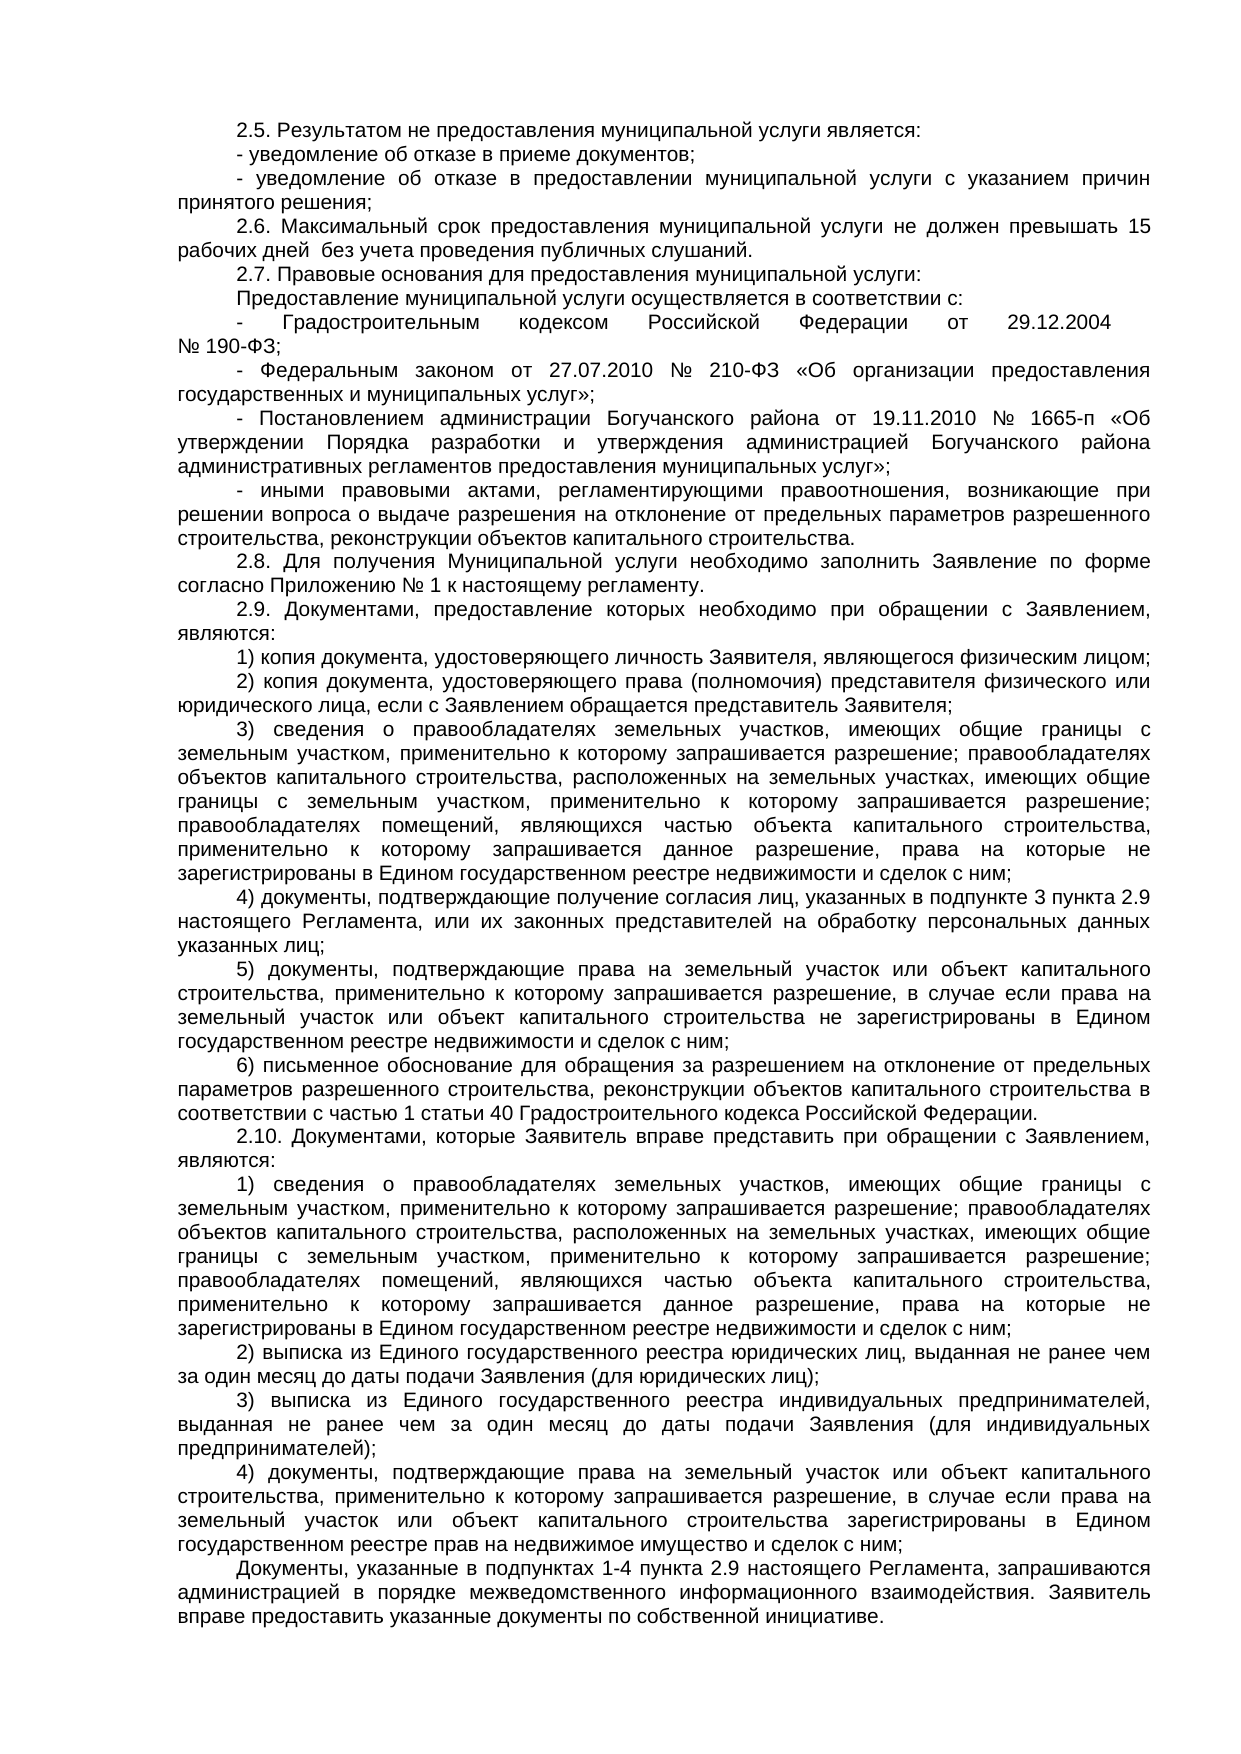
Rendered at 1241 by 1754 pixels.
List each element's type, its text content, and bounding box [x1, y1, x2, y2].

text - Федеральным законом от 27.07.2010 № 210-ФЗ «Об организации предоставления государственных и муниципальных услуг»; [177, 358, 1152, 406]
text 4) документы, подтверждающие получение согласия лиц, указанных в подпункте 3 пункта 2.9 настоящего Регламента, или их законных представителей на обработку персональных данных указанных лиц; [177, 885, 1152, 957]
text - уведомление об отказе в предоставлении муниципальной услуги с указанием причин принятого решения; [177, 166, 1152, 214]
text 5) документы, подтверждающие права на земельный участок или объект капитального строительства, применительно к которому запрашивается разрешение, в случае если права на земельный участок или объект капитального строительства не зарегистрированы в Едином государственном реестре недвижимости и сделок с ним; [177, 957, 1152, 1052]
text 2.8. Для получения Муниципальной услуги необходимо заполнить Заявление по форме согласно Приложению № 1 к настоящему регламенту. [177, 549, 1152, 597]
text 2) выписка из Единого государственного реестра юридических лиц, выданная не ранее чем за один месяц до даты подачи Заявления (для юридических лиц); [177, 1340, 1152, 1388]
text 2.5. Результатом не предоставления муниципальной услуги является: [177, 118, 1152, 142]
text - Градостроительным кодексом Российской Федерации от 29.12.2004 № 190-ФЗ; [177, 310, 1152, 358]
text 1) сведения о правообладателях земельных участков, имеющих общие границы с земельным участком, применительно к которому запрашивается разрешение; правообладателях объектов капитального строительства, расположенных на земельных участках, имеющих общие границы с земельным участком, применительно к которому запрашивается разрешение; правообладателях помещений, являющихся частью объекта капитального строительства, применительно к которому запрашивается данное разрешение, права на которые не зарегистрированы в Едином государственном реестре недвижимости и сделок с ним; [177, 1172, 1152, 1340]
text 2.10. Документами, которые Заявитель вправе представить при обращении с Заявлением, являются: [177, 1124, 1152, 1172]
text 4) документы, подтверждающие права на земельный участок или объект капитального строительства, применительно к которому запрашивается разрешение, в случае если права на земельный участок или объект капитального строительства зарегистрированы в Едином государственном реестре прав на недвижимое имущество и сделок с ним; [177, 1460, 1152, 1556]
text - Постановлением администрации Богучанского района от 19.11.2010 № 1665-п «Об утверждении Порядка разработки и утверждения администрацией Богучанского района административных регламентов предоставления муниципальных услуг»; [177, 406, 1152, 477]
text - иными правовыми актами, регламентирующими правоотношения, возникающие при решении вопроса о выдаче разрешения на отклонение от предельных параметров разрешенного строительства, реконструкции объектов капитального строительства. [177, 477, 1152, 549]
text 2.7. Правовые основания для предоставления муниципальной услуги: [177, 262, 1152, 286]
text 2.6. Максимальный срок предоставления муниципальной услуги не должен превышать 15 рабочих дней без учета проведения публичных слушаний. [177, 214, 1152, 262]
text 6) письменное обоснование для обращения за разрешением на отклонение от предельных параметров разрешенного строительства, реконструкции объектов капитального строительства в соответствии с частью 1 статьи 40 Градостроительного кодекса Российской Федерации. [177, 1052, 1152, 1124]
text Предоставление муниципальной услуги осуществляется в соответствии с: [177, 286, 1152, 310]
text - уведомление об отказе в приеме документов; [177, 142, 1152, 166]
text 3) выписка из Единого государственного реестра индивидуальных предпринимателей, выданная не ранее чем за один месяц до даты подачи Заявления (для индивидуальных предпринимателей); [177, 1388, 1152, 1460]
text 1) копия документа, удостоверяющего личность Заявителя, являющегося физическим лицом; [177, 645, 1152, 669]
text Документы, указанные в подпунктах 1-4 пункта 2.9 настоящего Регламента, запрашиваются администрацией в порядке межведомственного информационного взаимодействия. Заявитель вправе предоставить указанные документы по собственной инициативе. [177, 1556, 1152, 1627]
text 3) сведения о правообладателях земельных участков, имеющих общие границы с земельным участком, применительно к которому запрашивается разрешение; правообладателях объектов капитального строительства, расположенных на земельных участках, имеющих общие границы с земельным участком, применительно к которому запрашивается разрешение; правообладателях помещений, являющихся частью объекта капитального строительства, применительно к которому запрашивается данное разрешение, права на которые не зарегистрированы в Едином государственном реестре недвижимости и сделок с ним; [177, 717, 1152, 885]
text 2.9. Документами, предоставление которых необходимо при обращении с Заявлением, являются: [177, 597, 1152, 645]
text 2) копия документа, удостоверяющего права (полномочия) представителя физического или юридического лица, если с Заявлением обращается представитель Заявителя; [177, 669, 1152, 717]
